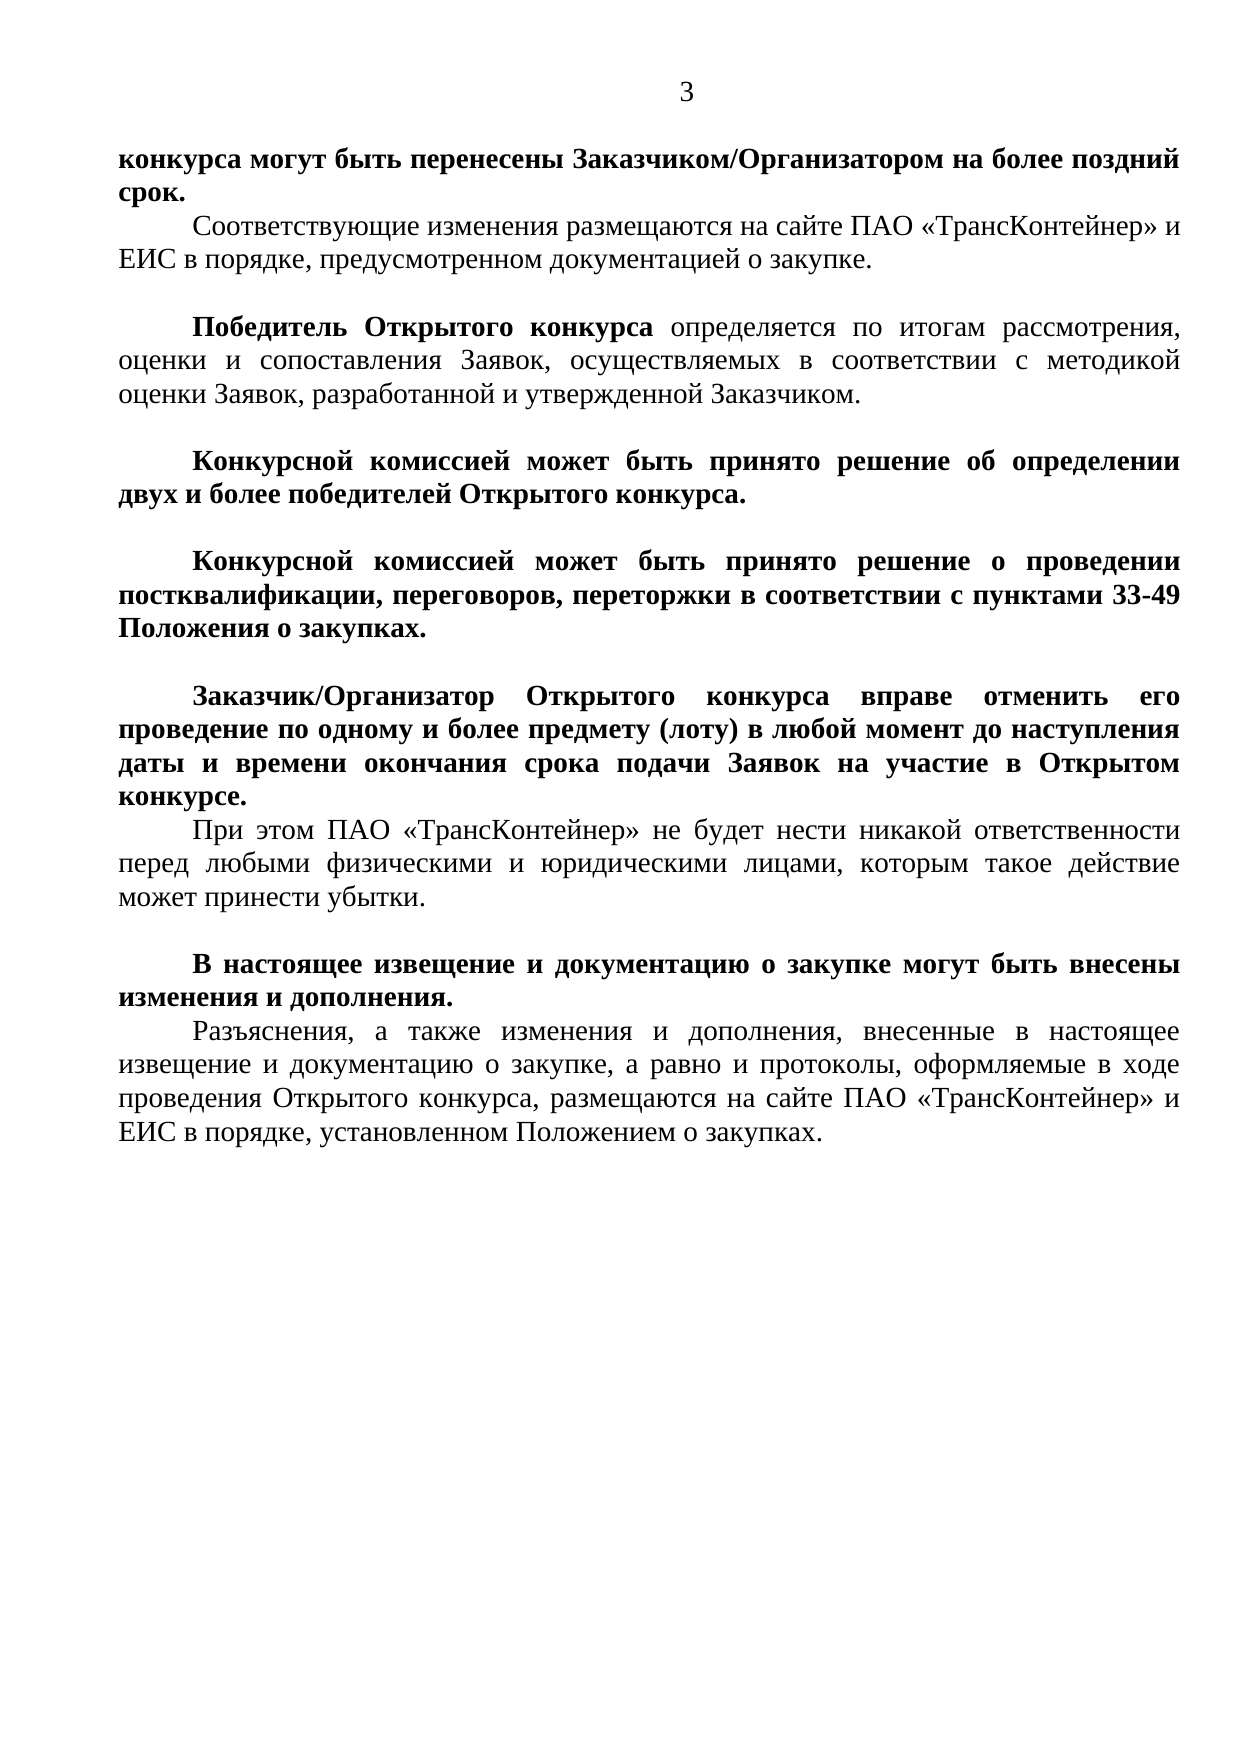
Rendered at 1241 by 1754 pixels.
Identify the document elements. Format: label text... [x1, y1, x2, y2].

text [118, 141, 1181, 208]
text В настоящее извещение и документацию о закупке могут быть внесены изменения и дополнения. [118, 946, 1181, 1013]
text Разъяснения, а также изменения и дополнения, внесенные в настоящее извещение и документацию о закупке, а равно и протоколы, оформляемые в ходе проведения Открытого конкурса, размещаются на сайте ПАО «ТрансКонтейнер» и ЕИС в порядке, установленном Положением о закупках. [118, 1013, 1181, 1147]
text Конкурсной комиссией может быть принято решение об определении двух и более победителей Открытого конкурса. [118, 443, 1181, 510]
text Соответствующие изменения размещаются на сайте ПАО «ТрансКонтейнер» и ЕИС в порядке, предусмотренном документацией о закупке. [118, 208, 1181, 275]
text Заказчик/Организатор Открытого конкурса вправе отменить его проведение по одному и более предмету (лоту) в любой момент до наступления даты и времени окончания срока подачи Заявок на участие в Открытом конкурсе. [118, 678, 1181, 812]
text Конкурсной комиссией может быть принято решение о проведении постквалификации, переговоров, переторжки в соответствии с пунктами 33-49 Положения о закупках. [118, 543, 1181, 644]
text Победитель Открытого конкурса определяется по итогам рассмотрения, оценки и сопоставления Заявок, осуществляемых в соответствии с методикой оценки Заявок, разработанной и утвержденной Заказчиком. [118, 309, 1181, 409]
text При этом ПАО «ТрансКонтейнер» не будет нести никакой ответственности перед любыми физическими и юридическими лицами, которым такое действие может принести убытки. [118, 812, 1181, 912]
